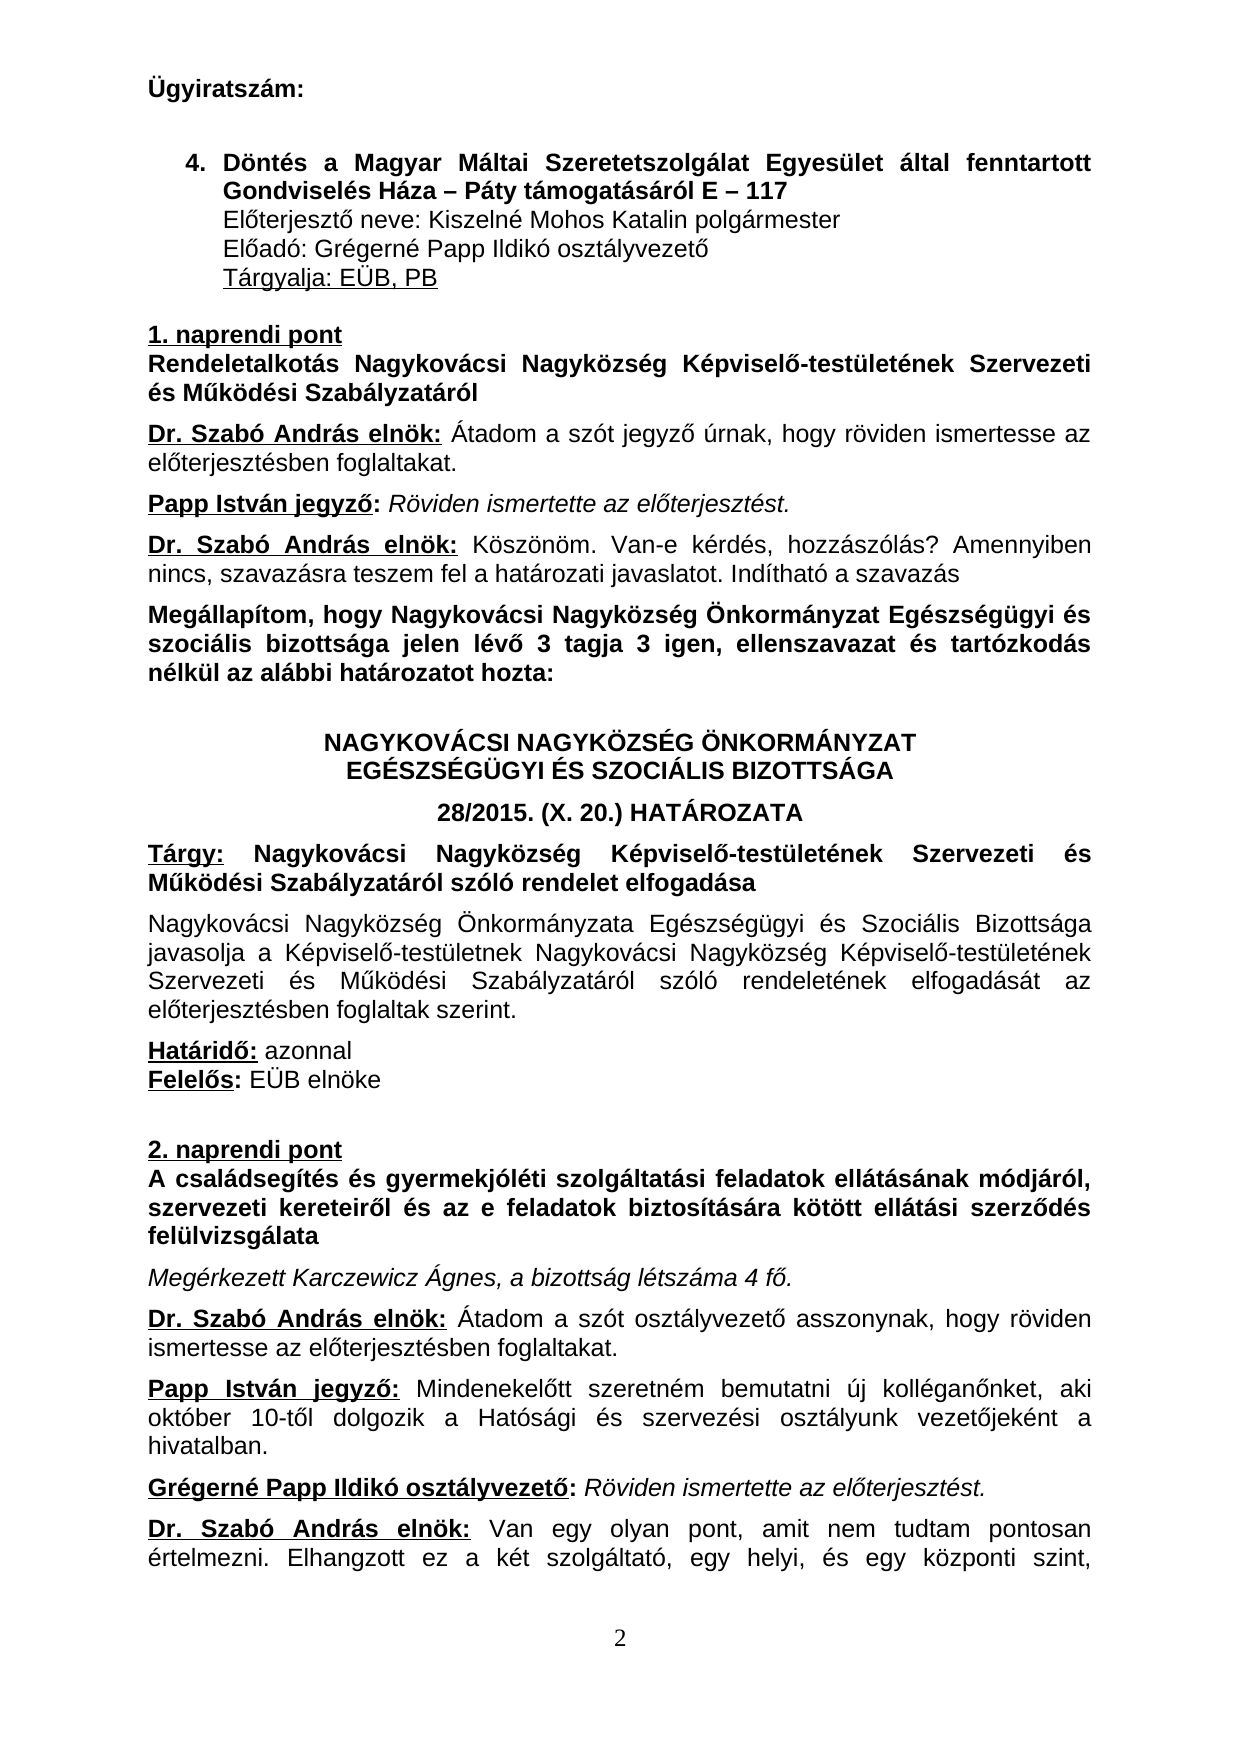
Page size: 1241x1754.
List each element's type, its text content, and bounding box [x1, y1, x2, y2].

text Dr. Szabó András elnök: Átadom a szót jegyző úrnak, hogy röviden ismertesse az előterjesztésben foglaltakat. [148, 419, 1093, 476]
text A családsegítés és gyermekjóléti szolgáltatási feladatok ellátásának módjáról, szervezeti kereteiről és az e feladatok biztosítására kötött ellátási szerződés felülvizsgálata [148, 1164, 1093, 1250]
text 28/2015. (X. 20.) HATÁROZATA [148, 798, 1093, 826]
text Előadó: Grégerné Papp Ildikó osztályvezető [223, 234, 1093, 263]
text 1. naprendi pont [148, 320, 1093, 349]
text 2. naprendi pont [148, 1135, 1093, 1164]
text Dr. Szabó András elnök: Köszönöm. Van-e kérdés, hozzászólás? Amennyiben nincs, szavazásra teszem fel a határozati javaslatot. Indítható a szavazás [148, 530, 1093, 588]
text NAGYKOVÁCSI NAGYKÖZSÉG ÖNKORMÁNYZAT [148, 728, 1093, 756]
text Megérkezett Karczewicz Ágnes, a bizottság létszáma 4 fő. [148, 1263, 1093, 1291]
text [148, 1514, 1093, 1571]
text EGÉSZSÉGÜGYI ÉS SZOCIÁLIS BIZOTTSÁGA [148, 756, 1093, 785]
text Dr. Szabó András elnök: Átadom a szót osztályvezető asszonynak, hogy röviden ismertesse az előterjesztésben foglaltakat. [148, 1304, 1093, 1361]
text Tárgy: Nagykovácsi Nagyközség Képviselő-testületének Szervezeti és Működési Szabályzatáról szóló rendelet elfogadása [148, 839, 1093, 896]
text Grégerné Papp Ildikó osztályvezető: Röviden ismertette az előterjesztést. [148, 1473, 1093, 1501]
list Döntés a Magyar Máltai Szeretetszolgálat Egyesület által fenntartott Gondviselés Háza – Páty támogatásáról E – 117 [185, 148, 1093, 205]
text Tárgyalja: EÜB, PB [223, 263, 1093, 291]
text Megállapítom, hogy Nagykovácsi Nagyközség Önkormányzat Egészségügyi és szociális bizottsága jelen lévő 3 tagja 3 igen, ellenszavazat és tartózkodás nélkül az alábbi határozatot hozta: [148, 600, 1093, 686]
text Felelős: EÜB elnöke [148, 1065, 1093, 1094]
text Rendeletalkotás Nagykovácsi Nagyközség Képviselő-testületének Szervezeti és Működési Szabályzatáról [148, 349, 1093, 406]
text Papp István jegyző: Mindenekelőtt szeretném bemutatni új kolléganőnket, aki október 10-től dolgozik a Hatósági és szervezési osztályunk vezetőjeként a hivatalban. [148, 1374, 1093, 1460]
text Határidő: azonnal [148, 1036, 1093, 1065]
text Nagykovácsi Nagyközség Önkormányzata Egészségügyi és Szociális Bizottsága javasolja a Képviselő-testületnek Nagykovácsi Nagyközség Képviselő-testületének Szervezeti és Működési Szabályzatáról szóló rendeletének elfogadását az előterjesztésben foglaltak szerint. [148, 909, 1093, 1024]
text Előterjesztő neve: Kiszelné Mohos Katalin polgármester [223, 205, 1093, 234]
text Papp István jegyző: Röviden ismertette az előterjesztést. [148, 489, 1093, 518]
